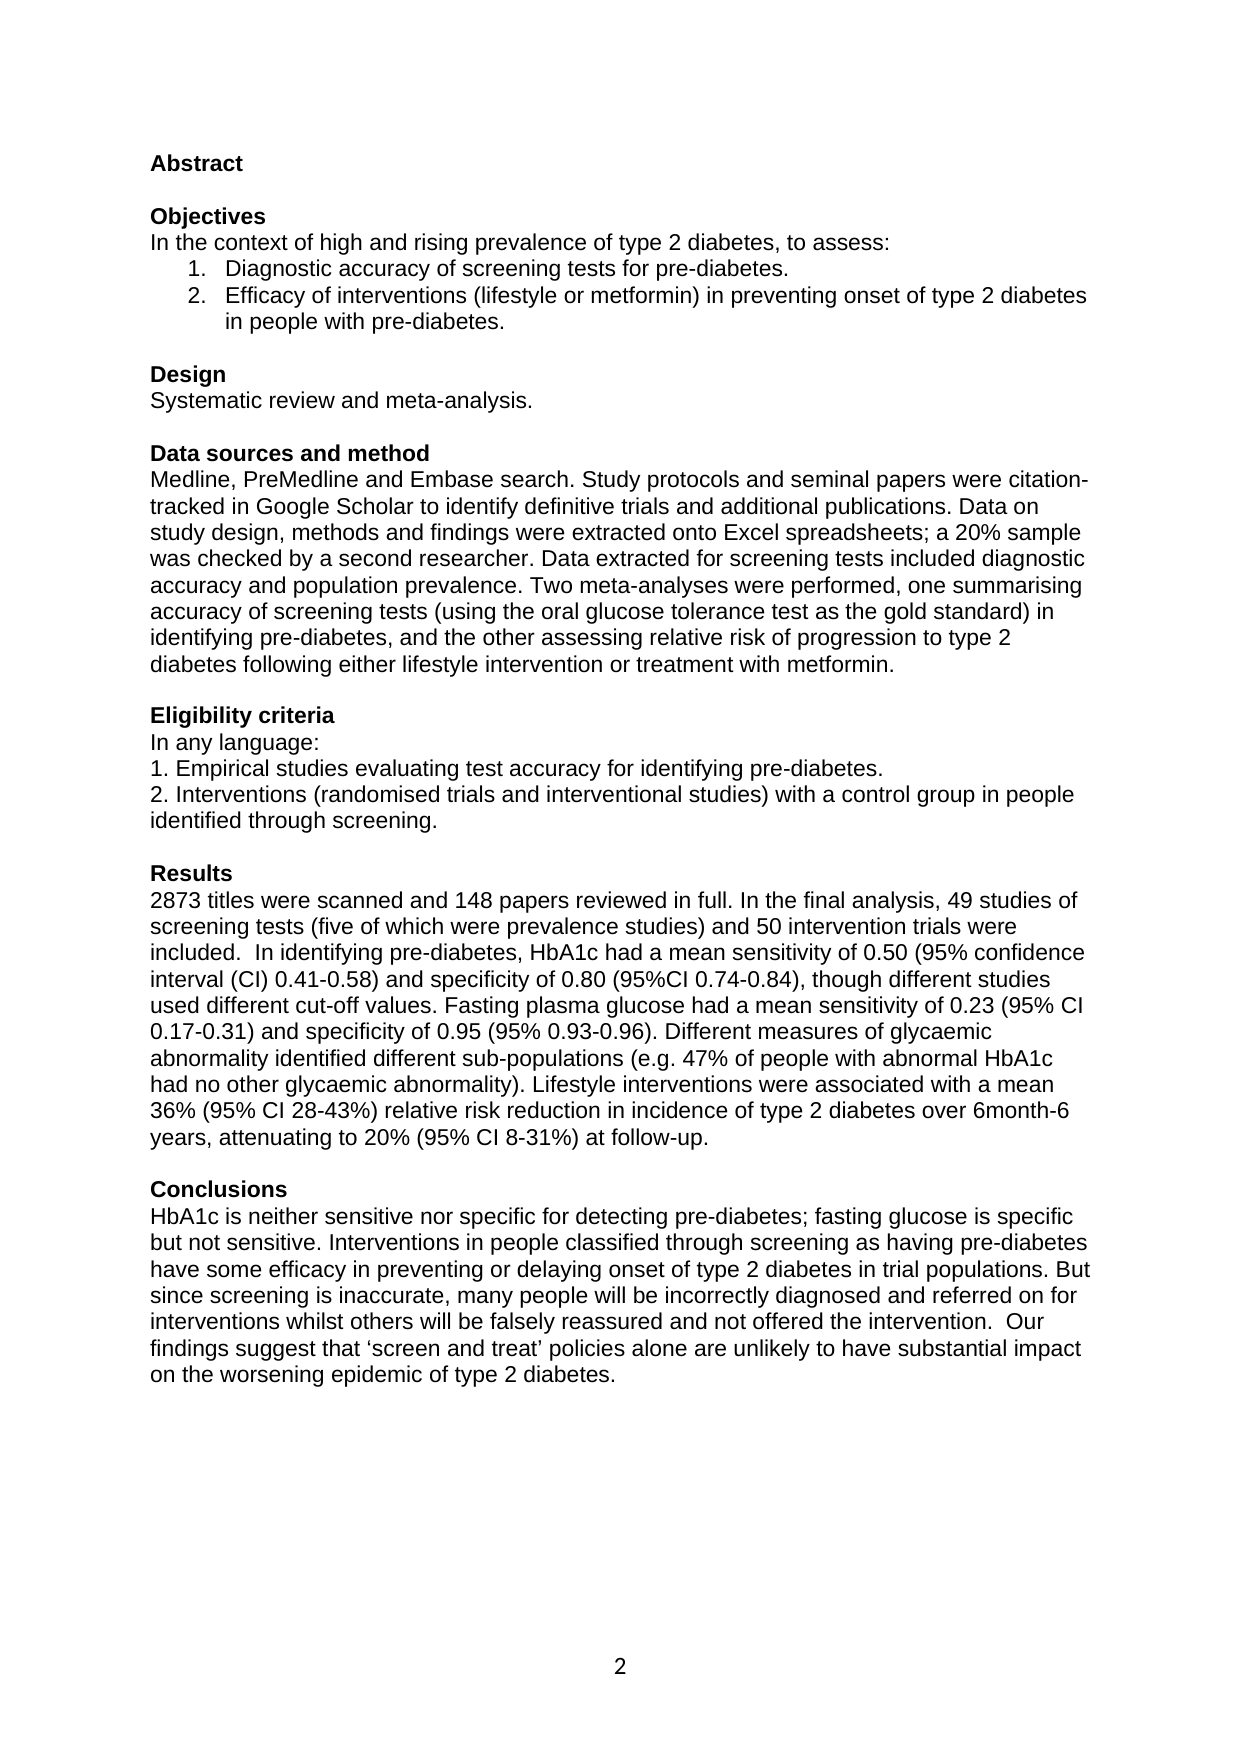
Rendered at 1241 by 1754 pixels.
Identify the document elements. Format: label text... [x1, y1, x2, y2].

text 1. Empirical studies evaluating test accuracy for identifying pre-diabetes. [150, 755, 1090, 781]
text Eligibility criteria [150, 702, 1090, 728]
text Abstract [150, 150, 1090, 176]
text Results [150, 860, 1090, 887]
text Conclusions [150, 1176, 1090, 1203]
text 2. Interventions (randomised trials and interventional studies) with a control group in people identified through screening. [150, 781, 1090, 834]
text Design [150, 361, 1090, 387]
text HbA1c is neither sensitive nor specific for detecting pre-diabetes; fasting glucose is specific but not sensitive. Interventions in people classified through screening as having pre-diabetes have some efficacy in preventing or delaying onset of type 2 diabetes in trial populations. But since screening is inaccurate, many people will be incorrectly diagnosed and referred on for interventions whilst others will be falsely reassured and not offered the intervention. Our findings suggest that ‘screen and treat’ policies alone are unlikely to have substantial impact on the worsening epidemic of type 2 diabetes. [150, 1203, 1090, 1387]
text In the context of high and rising prevalence of type 2 diabetes, to assess: [150, 229, 1090, 255]
list Efficacy of interventions (lifestyle or metformin) in preventing onset of type 2 diabetes in people with pre-diabetes. [187, 282, 1090, 334]
text Medline, PreMedline and Embase search. Study protocols and seminal papers were citation-tracked in Google Scholar to identify definitive trials and additional publications. Data on study design, methods and findings were extracted onto Excel spreadsheets; a 20% sample was checked by a second researcher. Data extracted for screening tests included diagnostic accuracy and population prevalence. Two meta-analyses were performed, one summarising accuracy of screening tests (using the oral glucose tolerance test as the gold standard) in identifying pre-diabetes, and the other assessing relative risk of progression to type 2 diabetes following either lifestyle intervention or treatment with metformin. [150, 466, 1090, 677]
text Objectives [150, 203, 1090, 229]
text 2873 titles were scanned and 148 papers reviewed in full. In the final analysis, 49 studies of screening tests (five of which were prevalence studies) and 50 intervention trials were included. In identifying pre-diabetes, HbA1c had a mean sensitivity of 0.50 (95% confidence interval (CI) 0.41-0.58) and specificity of 0.80 (95%CI 0.74-0.84), though different studies used different cut-off values. Fasting plasma glucose had a mean sensitivity of 0.23 (95% CI 0.17-0.31) and specificity of 0.95 (95% 0.93-0.96). Different measures of glycaemic abnormality identified different sub-populations (e.g. 47% of people with abnormal HbA1c had no other glycaemic abnormality). Lifestyle interventions were associated with a mean 36% (95% CI 28-43%) relative risk reduction in incidence of type 2 diabetes over 6month-6 years, attenuating to 20% (95% CI 8-31%) at follow-up. [150, 887, 1090, 1150]
text In any language: [150, 728, 1090, 755]
list Diagnostic accuracy of screening tests for pre-diabetes. [187, 255, 1090, 282]
text Systematic review and meta-analysis. [150, 387, 1090, 413]
text Data sources and method [150, 440, 1090, 466]
